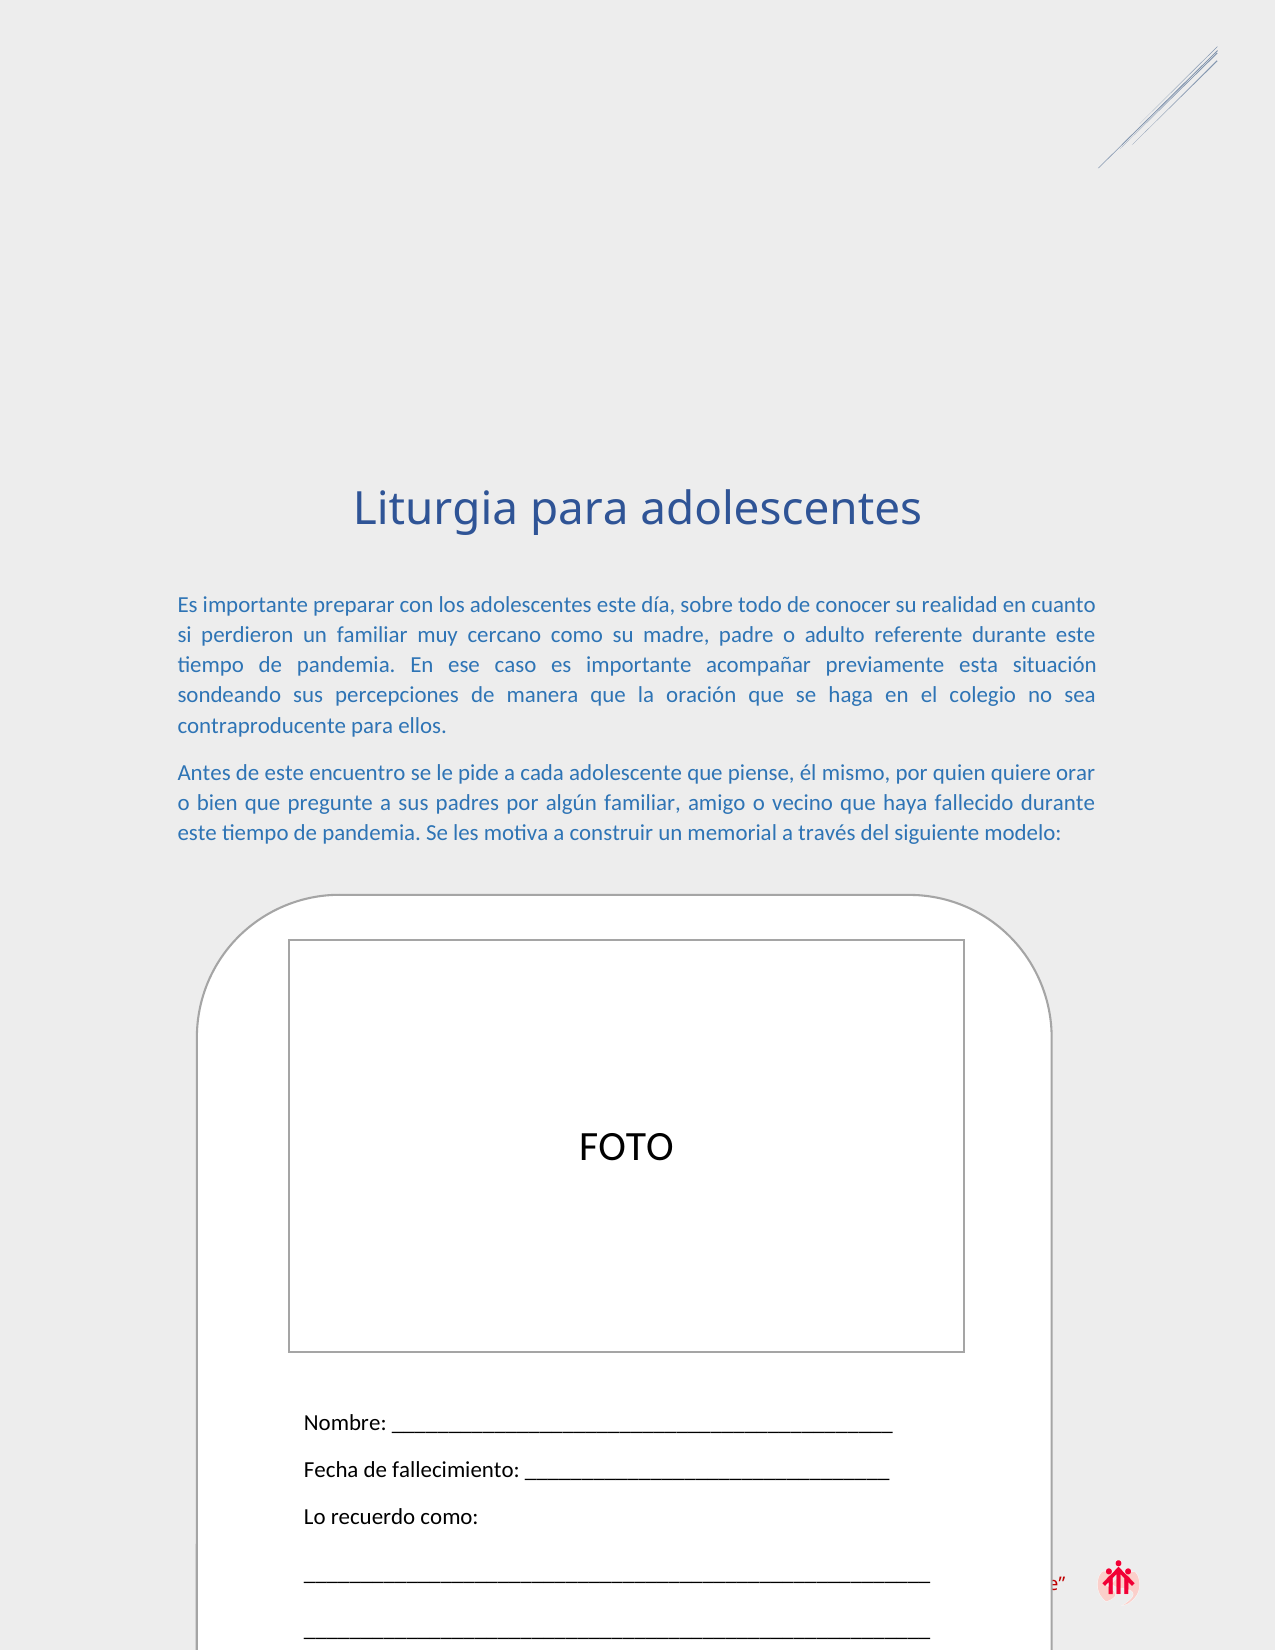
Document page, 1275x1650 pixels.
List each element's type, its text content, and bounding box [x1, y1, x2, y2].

text Es importante preparar con los adolescentes este día, sobre todo de conocer su realidad en cuanto si perdieron un familiar muy cercano como su madre, padre o adulto referente durante este tiempo de pandemia. En ese caso es importante acompañar previamente esta situación sondeando sus percepciones de manera que la oración que se haga en el colegio no sea contraproducente para ellos. [177, 590, 1098, 739]
picture [1091, 1556, 1145, 1610]
subtitle Liturgia para adolescentes [177, 476, 1098, 538]
text Antes de este encuentro se le pide a cada adolescente que piense, él mismo, por quien quiere orar o bien que pregunte a sus padres por algún familiar, amigo o vecino que haya fallecido durante este tiempo de pandemia. Se les motiva a construir un memorial a través del siguiente modelo: [177, 758, 1098, 846]
